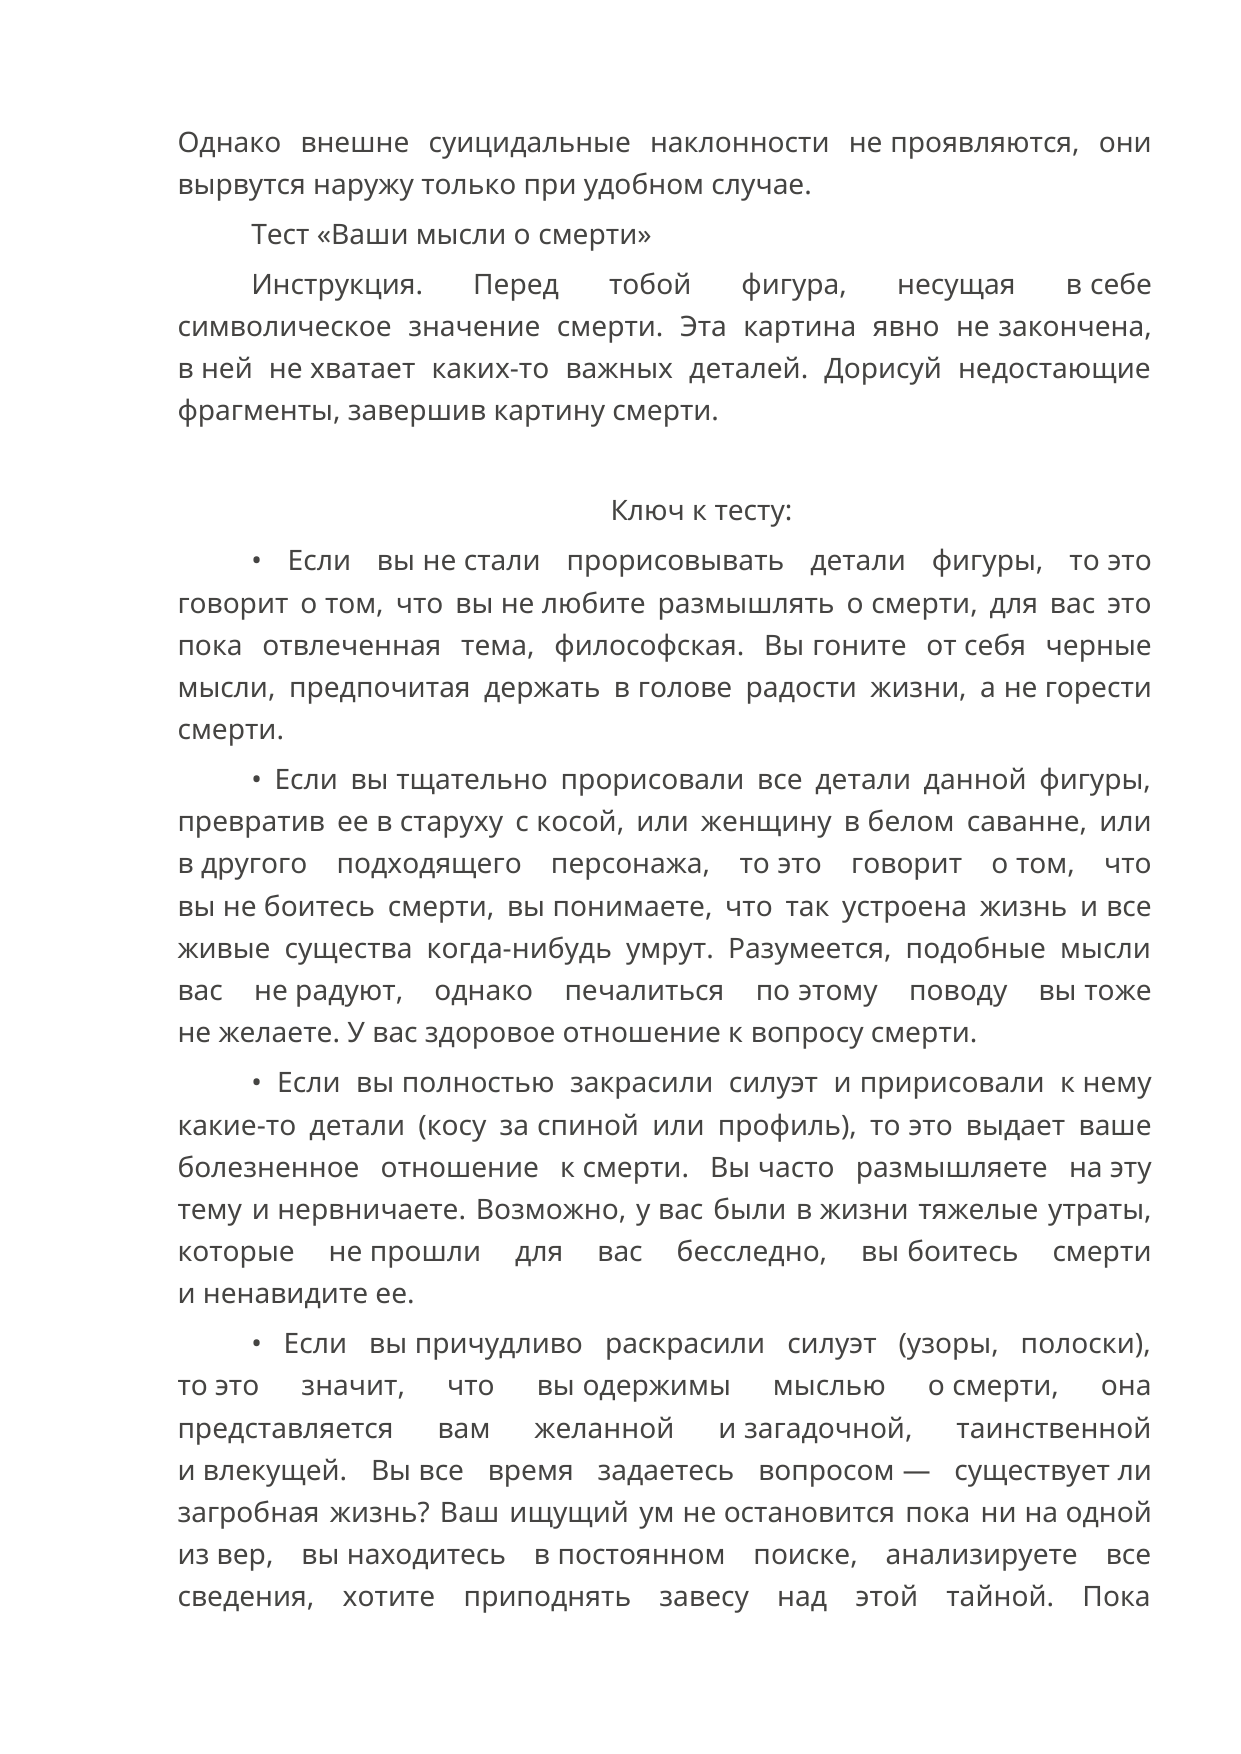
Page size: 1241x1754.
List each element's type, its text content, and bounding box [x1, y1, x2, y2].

text Инструкция. Перед тобой фигура, несущая в себе символическое значение смерти. Эта картина явно не закончена, в ней не хватает каких-то важных деталей. Дорисуй недостающие фрагменты, завершив картину смерти. [177, 260, 1152, 429]
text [177, 118, 1152, 202]
text Тест «Ваши мысли о смерти» [177, 210, 1152, 252]
text • Если вы полностью закрасили силуэт и пририсовали к нему какие-то детали (косу за спиной или профиль), то это выдает ваше болезненное отношение к смерти. Вы часто размышляете на эту тему и нервничаете. Возможно, у вас были в жизни тяжелые утраты, которые не прошли для вас бесследно, вы боитесь смерти и ненавидите ее. [177, 1059, 1152, 1312]
text • Если вы не стали прорисовывать детали фигуры, то это говорит о том, что вы не любите размышлять о смерти, для вас это пока отвлеченная тема, философская. Вы гоните от себя черные мысли, предпочитая держать в голове радости жизни, а не горести смерти. [177, 537, 1152, 748]
text • Если вы тщательно прорисовали все детали данной фигуры, превратив ее в старуху с косой, или женщину в белом саванне, или в другого подходящего персонажа, то это говорит о том, что вы не боитесь смерти, вы понимаете, что так устроена жизнь и все живые существа когда-нибудь умрут. Разумеется, подобные мысли вас не радуют, однако печалиться по этому поводу вы тоже не желаете. У вас здоровое отношение к вопросу смерти. [177, 756, 1152, 1051]
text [177, 1320, 1152, 1615]
text Ключ к тесту: [177, 487, 1152, 529]
